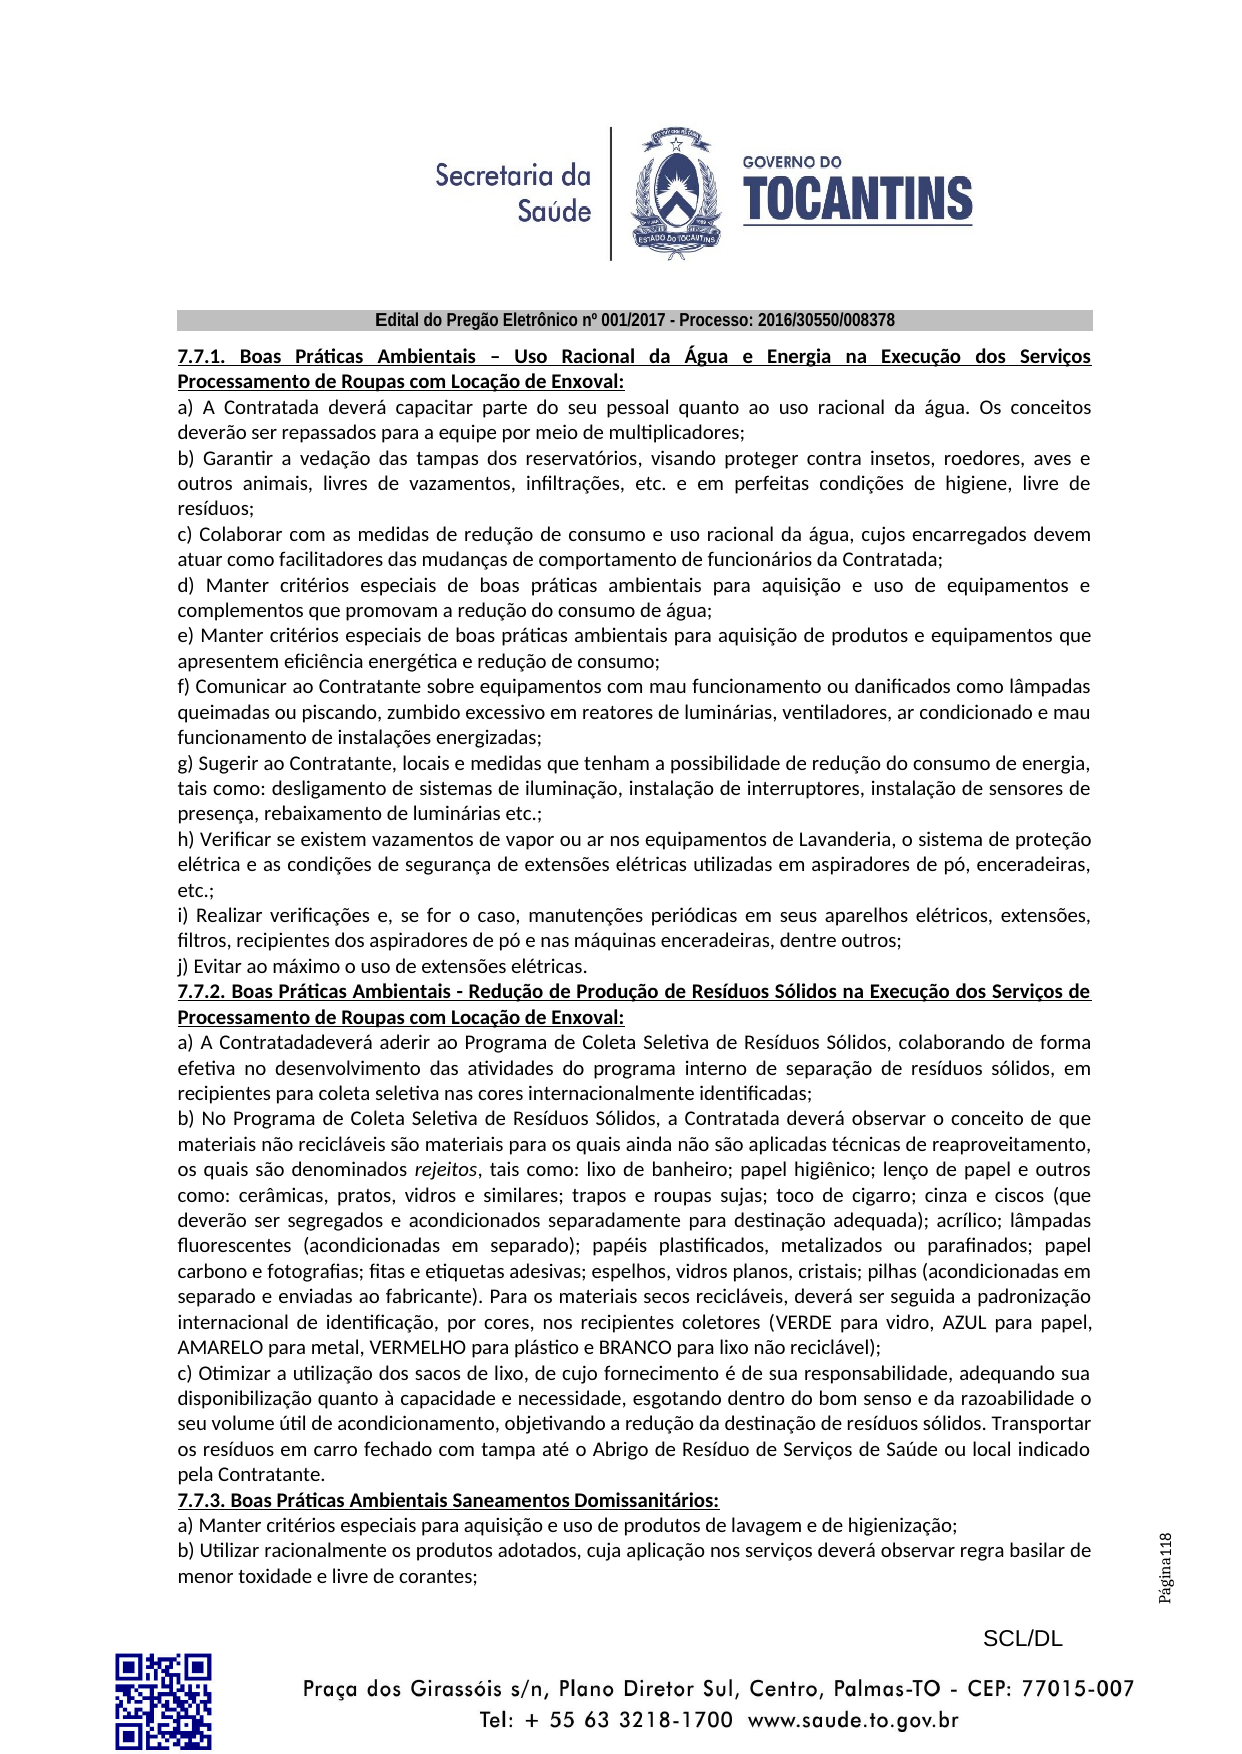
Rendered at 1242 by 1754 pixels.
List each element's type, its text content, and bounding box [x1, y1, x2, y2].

picture [0, 43, 1238, 276]
list a) Manter critérios especiais para aquisição e uso de produtos de lavagem e de higienização; [177, 1512, 1093, 1538]
picture [111, 1649, 1134, 1754]
text 7.7.3. Boas Práticas Ambientais Saneamentos Domissanitários: [177, 1487, 1093, 1512]
list c) Otimizar a utilização dos sacos de lixo, de cujo fornecimento é de sua responsabilidade, adequando sua disponibilização quanto à capacidade e necessidade, esgotando dentro do bom senso e da razoabilidade o seu volume útil de acondicionamento, objetivando a redução da destinação de resíduos sólidos. Transportar os resíduos em carro fechado com tampa até o Abrigo de Resíduo de Serviços de Saúde ou local indicado pela Contratante. [177, 1360, 1093, 1487]
list i) Realizar verificações e, se for o caso, manutenções periódicas em seus aparelhos elétricos, extensões, filtros, recipientes dos aspiradores de pó e nas máquinas enceradeiras, dentre outros; [177, 902, 1093, 953]
list f) Comunicar ao Contratante sobre equipamentos com mau funcionamento ou danificados como lâmpadas queimadas ou piscando, zumbido excessivo em reatores de luminárias, ventiladores, ar condicionado e mau funcionamento de instalações energizadas; [177, 673, 1093, 750]
list b) Utilizar racionalmente os produtos adotados, cuja aplicação nos serviços deverá observar regra basilar de menor toxidade e livre de corantes; [177, 1538, 1093, 1588]
list d) Manter critérios especiais de boas práticas ambientais para aquisição e uso de equipamentos e complementos que promovam a redução do consumo de água; [177, 572, 1093, 623]
list b) Garantir a vedação das tampas dos reservatórios, visando proteger contra insetos, roedores, aves e outros animais, livres de vazamentos, infiltrações, etc. e em perfeitas condições de higiene, livre de resíduos; [177, 445, 1093, 521]
list a) A Contratadadeverá aderir ao Programa de Coleta Seletiva de Resíduos Sólidos, colaborando de forma efetiva no desenvolvimento das atividades do programa interno de separação de resíduos sólidos, em recipientes para coleta seletiva nas cores internacionalmente identificadas; [177, 1029, 1093, 1106]
list b) No Programa de Coleta Seletiva de Resíduos Sólidos, a Contratada deverá observar o conceito de que materiais não recicláveis são materiais para os quais ainda não são aplicadas técnicas de reaproveitamento, os quais são denominados rejeitos, tais como: lixo de banheiro; papel higiênico; lenço de papel e outros como: cerâmicas, pratos, vidros e similares; trapos e roupas sujas; toco de cigarro; cinza e ciscos (que deverão ser segregados e acondicionados separadamente para destinação adequada); acrílico; lâmpadas fluorescentes (acondicionadas em separado); papéis plastificados, metalizados ou parafinados; papel carbono e fotografias; fitas e etiquetas adesivas; espelhos, vidros planos, cristais; pilhas (acondicionadas em separado e enviadas ao fabricante). Para os materiais secos recicláveis, deverá ser seguida a padronização internacional de identificação, por cores, nos recipientes coletores (VERDE para vidro, AZUL para papel, AMARELO para metal, VERMELHO para plástico e BRANCO para lixo não reciclável); [177, 1106, 1093, 1360]
text 7.7.2. Boas Práticas Ambientais - Redução de Produção de Resíduos Sólidos na Execução dos Serviços de Processamento de Roupas com Locação de Enxoval: [177, 978, 1093, 1029]
list j) Evitar ao máximo o uso de extensões elétricas. [177, 953, 1093, 978]
list a) A Contratada deverá capacitar parte do seu pessoal quanto ao uso racional da água. Os conceitos deverão ser repassados para a equipe por meio de multiplicadores; [177, 394, 1093, 445]
text 7.7.1. Boas Práticas Ambientais – Uso Racional da Água e Energia na Execução dos Serviços Processamento de Roupas com Locação de Enxoval: [177, 343, 1093, 394]
list c) Colaborar com as medidas de redução de consumo e uso racional da água, cujos encarregados devem atuar como facilitadores das mudanças de comportamento de funcionários da Contratada; [177, 521, 1093, 572]
list e) Manter critérios especiais de boas práticas ambientais para aquisição de produtos e equipamentos que apresentem eficiência energética e redução de consumo; [177, 623, 1093, 673]
list h) Verificar se existem vazamentos de vapor ou ar nos equipamentos de Lavanderia, o sistema de proteção elétrica e as condições de segurança de extensões elétricas utilizadas em aspiradores de pó, enceradeiras, etc.; [177, 826, 1093, 902]
list g) Sugerir ao Contratante, locais e medidas que tenham a possibilidade de redução do consumo de energia, tais como: desligamento de sistemas de iluminação, instalação de interruptores, instalação de sensores de presença, rebaixamento de luminárias etc.; [177, 750, 1093, 826]
